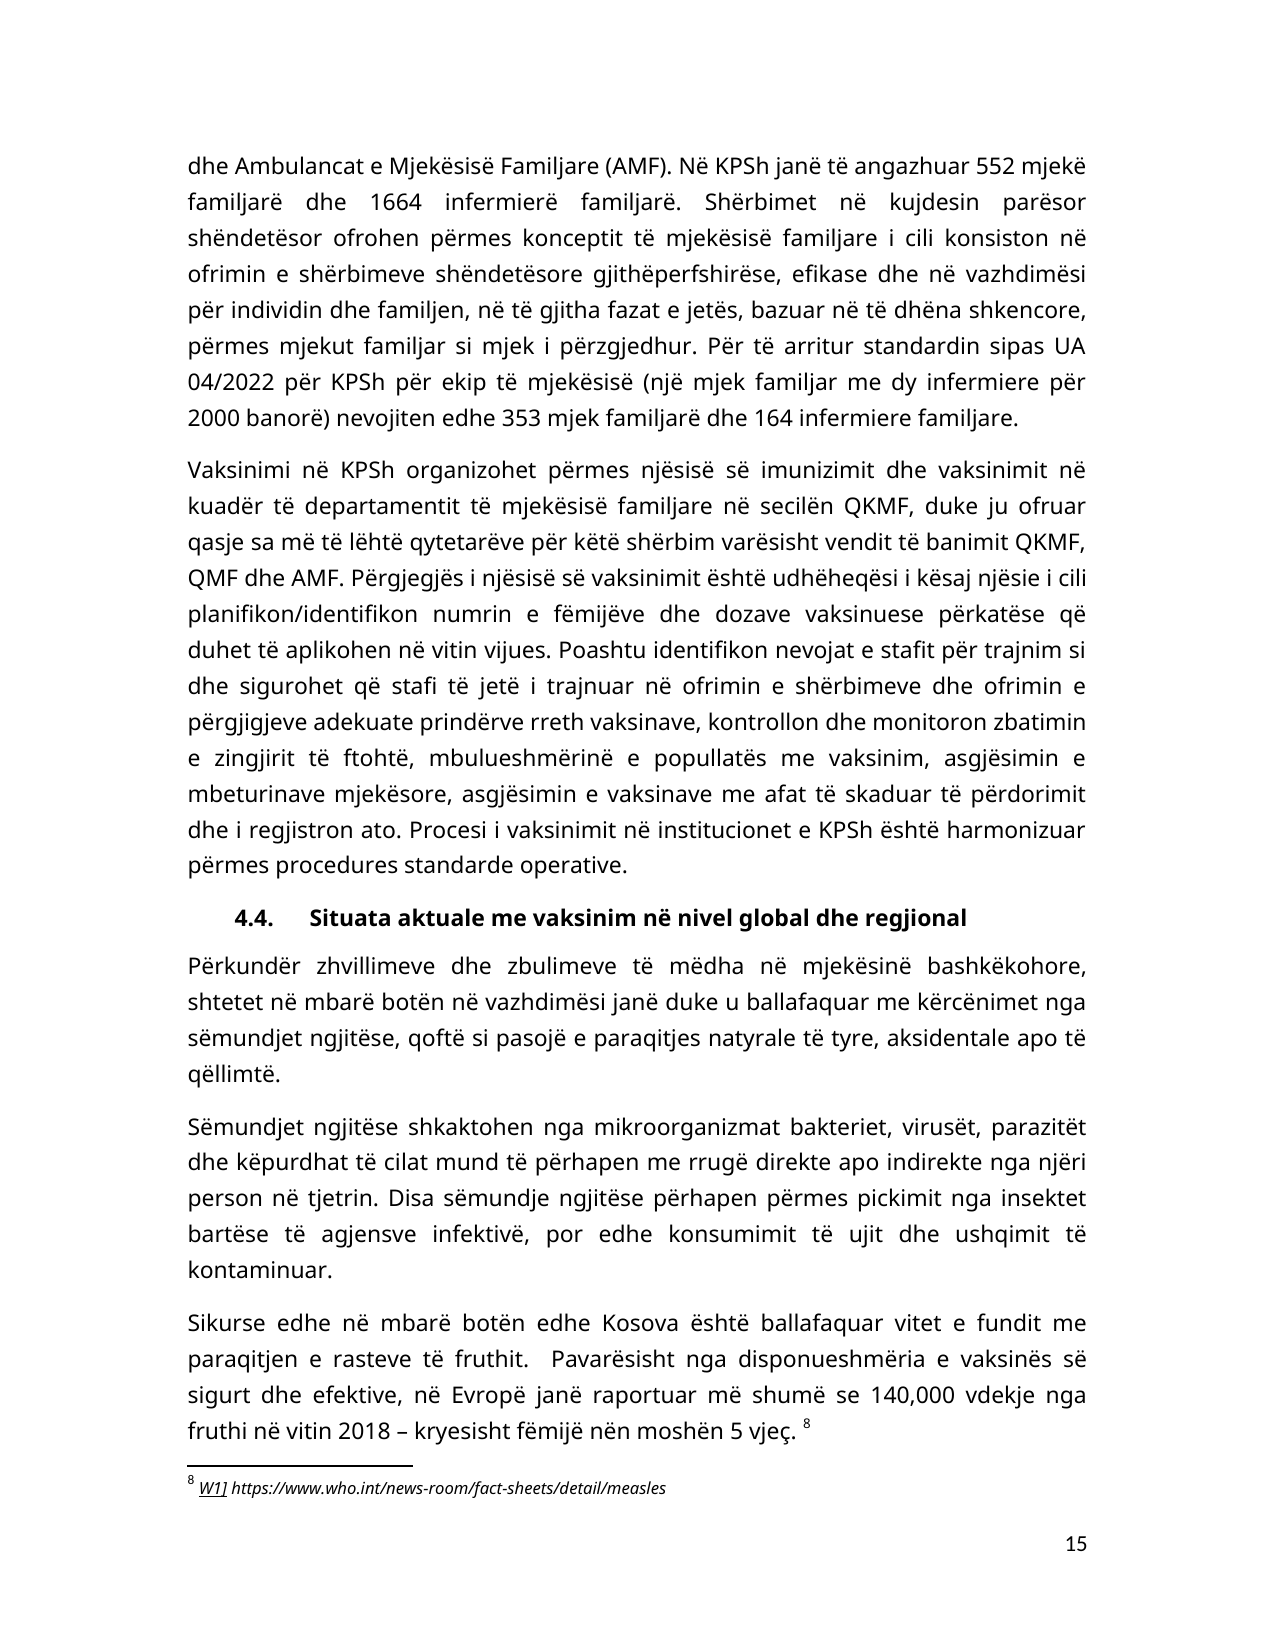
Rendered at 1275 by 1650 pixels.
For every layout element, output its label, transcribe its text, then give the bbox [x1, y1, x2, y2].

text Sëmundjet ngjitëse shkaktohen nga mikroorganizmat bakteriet, virusët, parazitët dhe këpurdhat të cilat mund të përhapen me rrugë direkte apo indirekte nga njëri person në tjetrin. Disa sëmundje ngjitëse përhapen përmes pickimit nga insektet bartëse të agjensve infektivë, por edhe konsumimit të ujit dhe ushqimit të kontaminuar. [187, 1110, 1087, 1285]
text Përkundër zhvillimeve dhe zbulimeve të mëdha në mjekësinë bashkëkohore, shtetet në mbarë botën në vazhdimësi janë duke u ballafaquar me kërcënimet nga sëmundjet ngjitëse, qoftë si pasojë e paraqitjes natyrale të tyre, aksidentale apo të qëllimtë. [187, 950, 1087, 1089]
text Sikurse edhe në mbarë botën edhe Kosova është ballafaquar vitet e fundit me paraqitjen e rasteve të fruthit. Pavarësisht nga disponueshmëria e vaksinës së sigurt dhe efektive, në Evropë janë raportuar më shumë se 140,000 vdekje nga fruthi në vitin 2018 – kryesisht fëmijë nën moshën 5 vjeç. [187, 1307, 1087, 1446]
text Vaksinimi në KPSh organizohet përmes njësisë së imunizimit dhe vaksinimit në kuadër të departamentit të mjekësisë familjare në secilën QKMF, duke ju ofruar qasje sa më të lëhtë qytetarëve për këtë shërbim varësisht vendit të banimit QKMF, QMF dhe AMF. Përgjegjës i njësisë së vaksinimit është udhëheqësi i kësaj njësie i cili planifikon/identifikon numrin e fëmijëve dhe dozave vaksinuese përkatëse që duhet të aplikohen në vitin vijues. Poashtu identifikon nevojat e stafit për trajnim si dhe sigurohet që stafi të jetë i trajnuar në ofrimin e shërbimeve dhe ofrimin e përgjigjeve adekuate prindërve rreth vaksinave, kontrollon dhe monitoron zbatimin e zingjirit të ftohtë, mbulueshmërinë e popullatës me vaksinim, asgjësimin e mbeturinave mjekësore, asgjësimin e vaksinave me afat të skaduar të përdorimit dhe i regjistron ato. Procesi i vaksinimit në institucionet e KPSh është harmonizuar përmes procedures standarde operative. [187, 454, 1087, 881]
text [187, 150, 1087, 433]
list Situata aktuale me vaksinim në nivel global dhe regjional [234, 902, 1087, 933]
